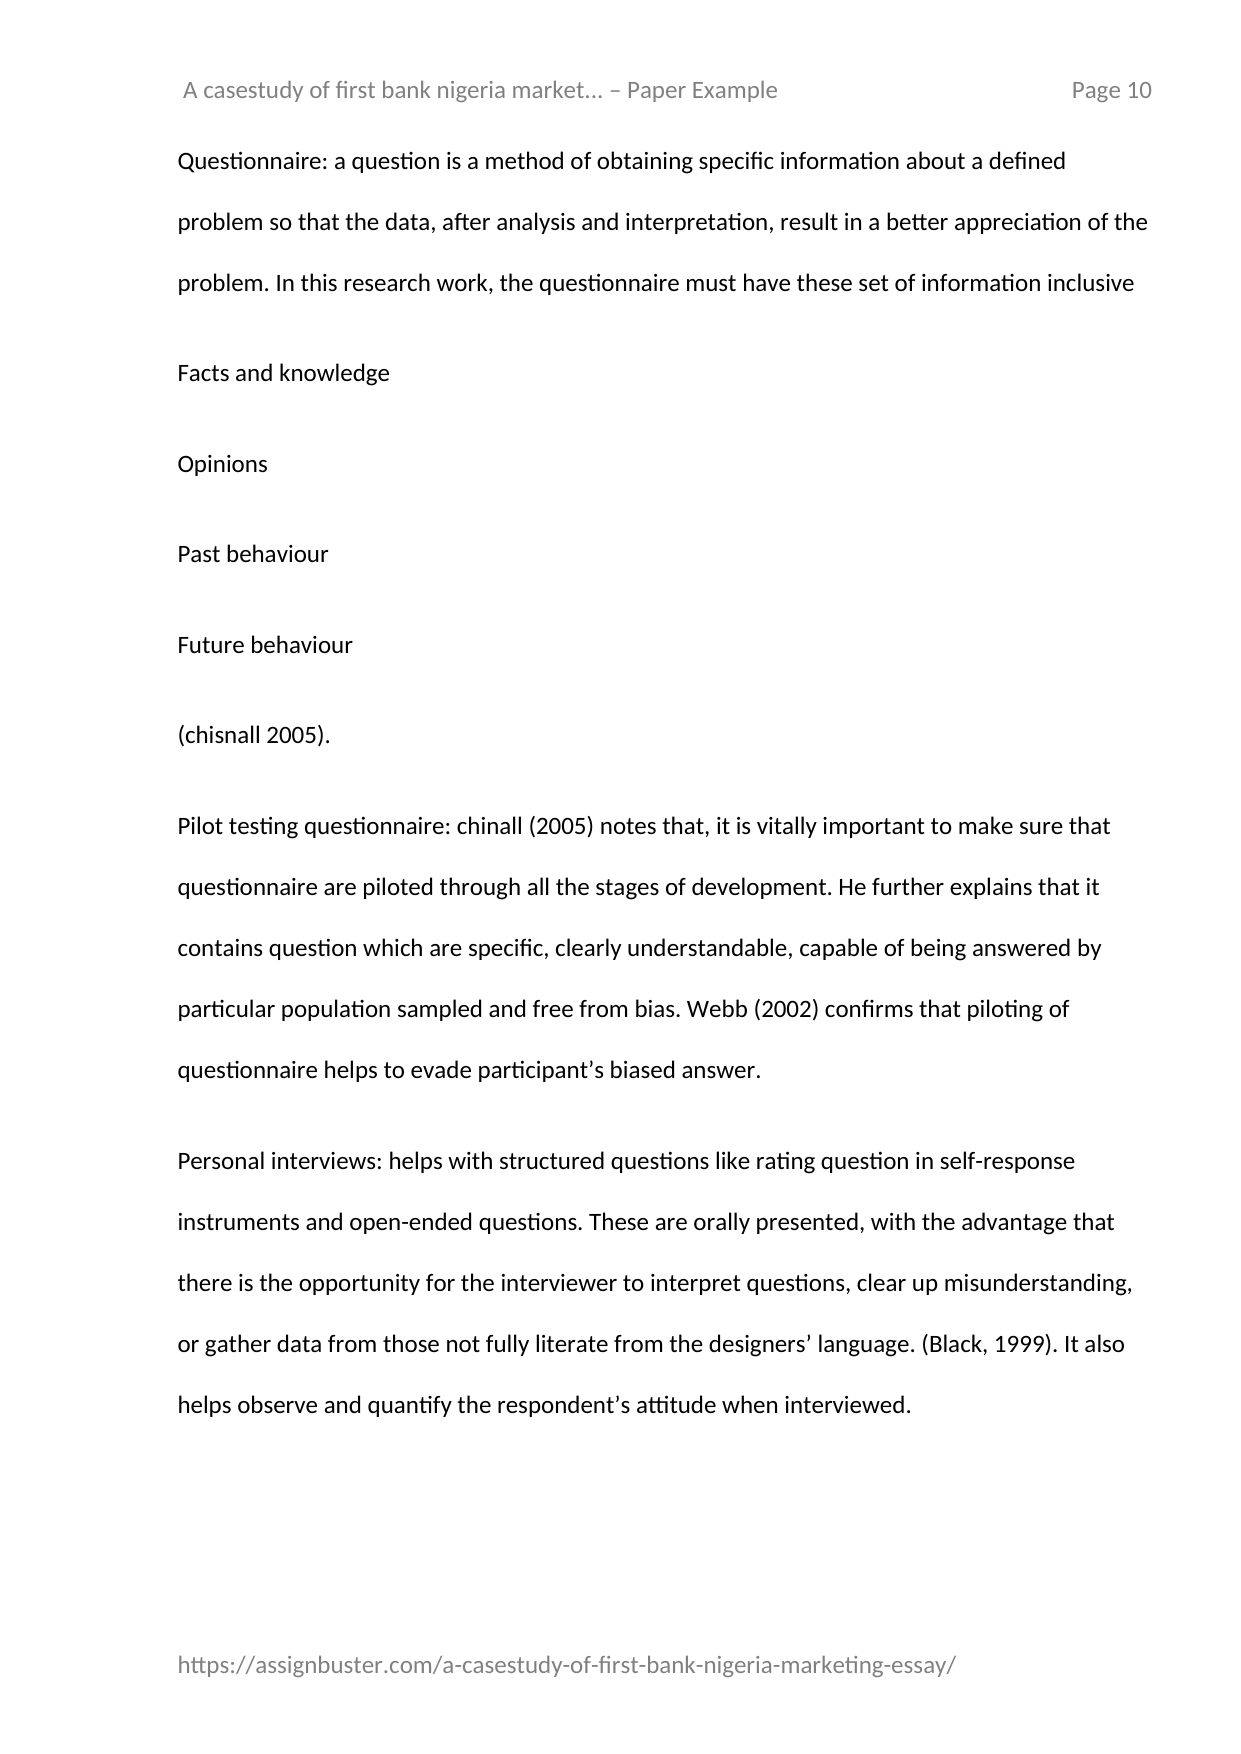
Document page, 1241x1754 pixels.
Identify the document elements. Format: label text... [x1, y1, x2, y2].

text Pilot testing questionnaire: chinall (2005) notes that, it is vitally important to make sure that questionnaire are piloted through all the stages of development. He further explains that it contains question which are specific, clearly understandable, capable of being answered by particular population sampled and free from bias. Webb (2002) confirms that piloting of questionnaire helps to evade participant’s biased answer. [177, 810, 1152, 1085]
text (chisnall 2005). [177, 720, 1152, 750]
text Questionnaire: a question is a method of obtaining specific information about a defined problem so that the data, after analysis and interpretation, result in a better appreciation of the problem. In this research work, the questionnaire must have these set of information inclusive [177, 145, 1152, 298]
text Opinions [177, 448, 1152, 479]
text Past behaviour [177, 539, 1152, 569]
text Future behaviour [177, 629, 1152, 660]
text Facts and knowledge [177, 358, 1152, 388]
text Personal interviews: helps with structured questions like rating question in self-response instruments and open-ended questions. These are orally presented, with the advantage that there is the opportunity for the interviewer to interpret questions, clear up misunderstanding, or gather data from those not fully literate from the designers’ language. (Black, 1999). It also helps observe and quantify the respondent’s attitude when interviewed. [177, 1145, 1152, 1419]
